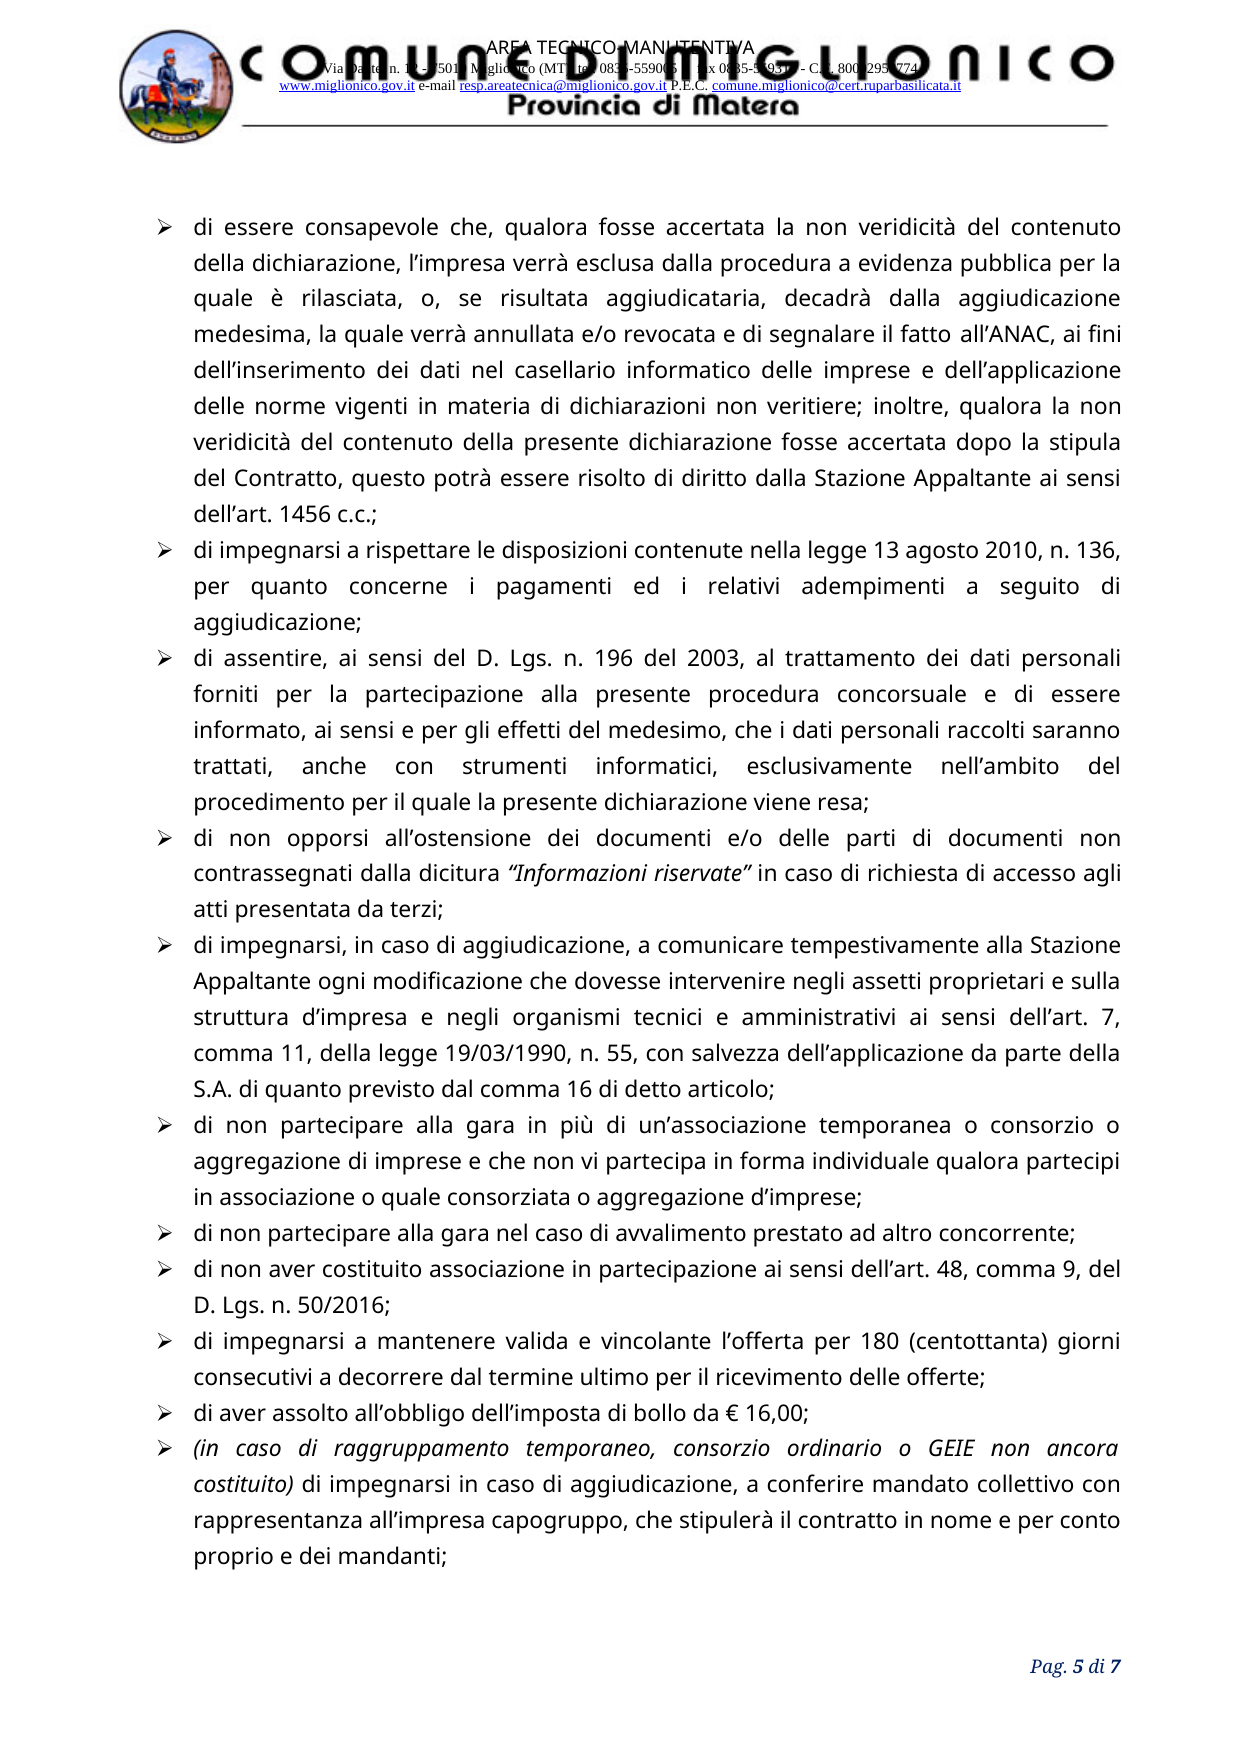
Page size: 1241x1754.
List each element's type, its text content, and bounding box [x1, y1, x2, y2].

list di non opporsi all’ostensione dei documenti e/o delle parti di documenti non contrassegnati dalla dicitura “Informazioni riservate” in caso di richiesta di accesso agli atti presentata da terzi; [156, 821, 1122, 924]
list di impegnarsi a mantenere valida e vincolante l’offerta per 180 (centottanta) giorni consecutivi a decorrere dal termine ultimo per il ricevimento delle offerte; [156, 1324, 1122, 1392]
list di assentire, ai sensi del D. Lgs. n. 196 del 2003, al trattamento dei dati personali forniti per la partecipazione alla presente procedura concorsuale e di essere informato, ai sensi e per gli effetti del medesimo, che i dati personali raccolti saranno trattati, anche con strumenti informatici, esclusivamente nell’ambito del procedimento per il quale la presente dichiarazione viene resa; [156, 642, 1122, 817]
list di non aver costituito associazione in partecipazione ai sensi dell’art. 48, comma 9, del D. Lgs. n. 50/2016; [156, 1253, 1122, 1320]
list di non partecipare alla gara in più di un’associazione temporanea o consorzio o aggregazione di imprese e che non vi partecipa in forma individuale qualora partecipi in associazione o quale consorziata o aggregazione d’imprese; [156, 1109, 1122, 1212]
list di non partecipare alla gara nel caso di avvalimento prestato ad altro concorrente; [156, 1217, 1122, 1248]
list di essere consapevole che, qualora fosse accertata la non veridicità del contenuto della dichiarazione, l’impresa verrà esclusa dalla procedura a evidenza pubblica per la quale è rilasciata, o, se risultata aggiudicataria, decadrà dalla aggiudicazione medesima, la quale verrà annullata e/o revocata e di segnalare il fatto all’ANAC, ai fini dell’inserimento dei dati nel casellario informatico delle imprese e dell’applicazione delle norme vigenti in materia di dichiarazioni non veritiere; inoltre, qualora la non veridicità del contenuto della presente dichiarazione fosse accertata dopo la stipula del Contratto, questo potrà essere risolto di diritto dalla Stazione Appaltante ai sensi dell’art. 1456 c.c.; [156, 211, 1122, 529]
list di impegnarsi, in caso di aggiudicazione, a comunicare tempestivamente alla Stazione Appaltante ogni modificazione che dovesse intervenire negli assetti proprietari e sulla struttura d’impresa e negli organismi tecnici e amministrativi ai sensi dell’art. 7, comma 11, della legge 19/03/1990, n. 55, con salvezza dell’applicazione da parte della S.A. di quanto previsto dal comma 16 di detto articolo; [156, 929, 1122, 1104]
list di impegnarsi a rispettare le disposizioni contenute nella legge 13 agosto 2010, n. 136, per quanto concerne i pagamenti ed i relativi adempimenti a seguito di aggiudicazione; [156, 534, 1122, 637]
list di aver assolto all’obbligo dell’imposta di bollo da € 16,00; [156, 1396, 1122, 1428]
list (in caso di raggruppamento temporaneo, consorzio ordinario o GEIE non ancora costituito) di impegnarsi in caso di aggiudicazione, a conferire mandato collettivo con rappresentanza all’impresa capogruppo, che stipulerà il contratto in nome e per conto proprio e dei mandanti; [156, 1432, 1122, 1571]
picture [118, 24, 1122, 151]
